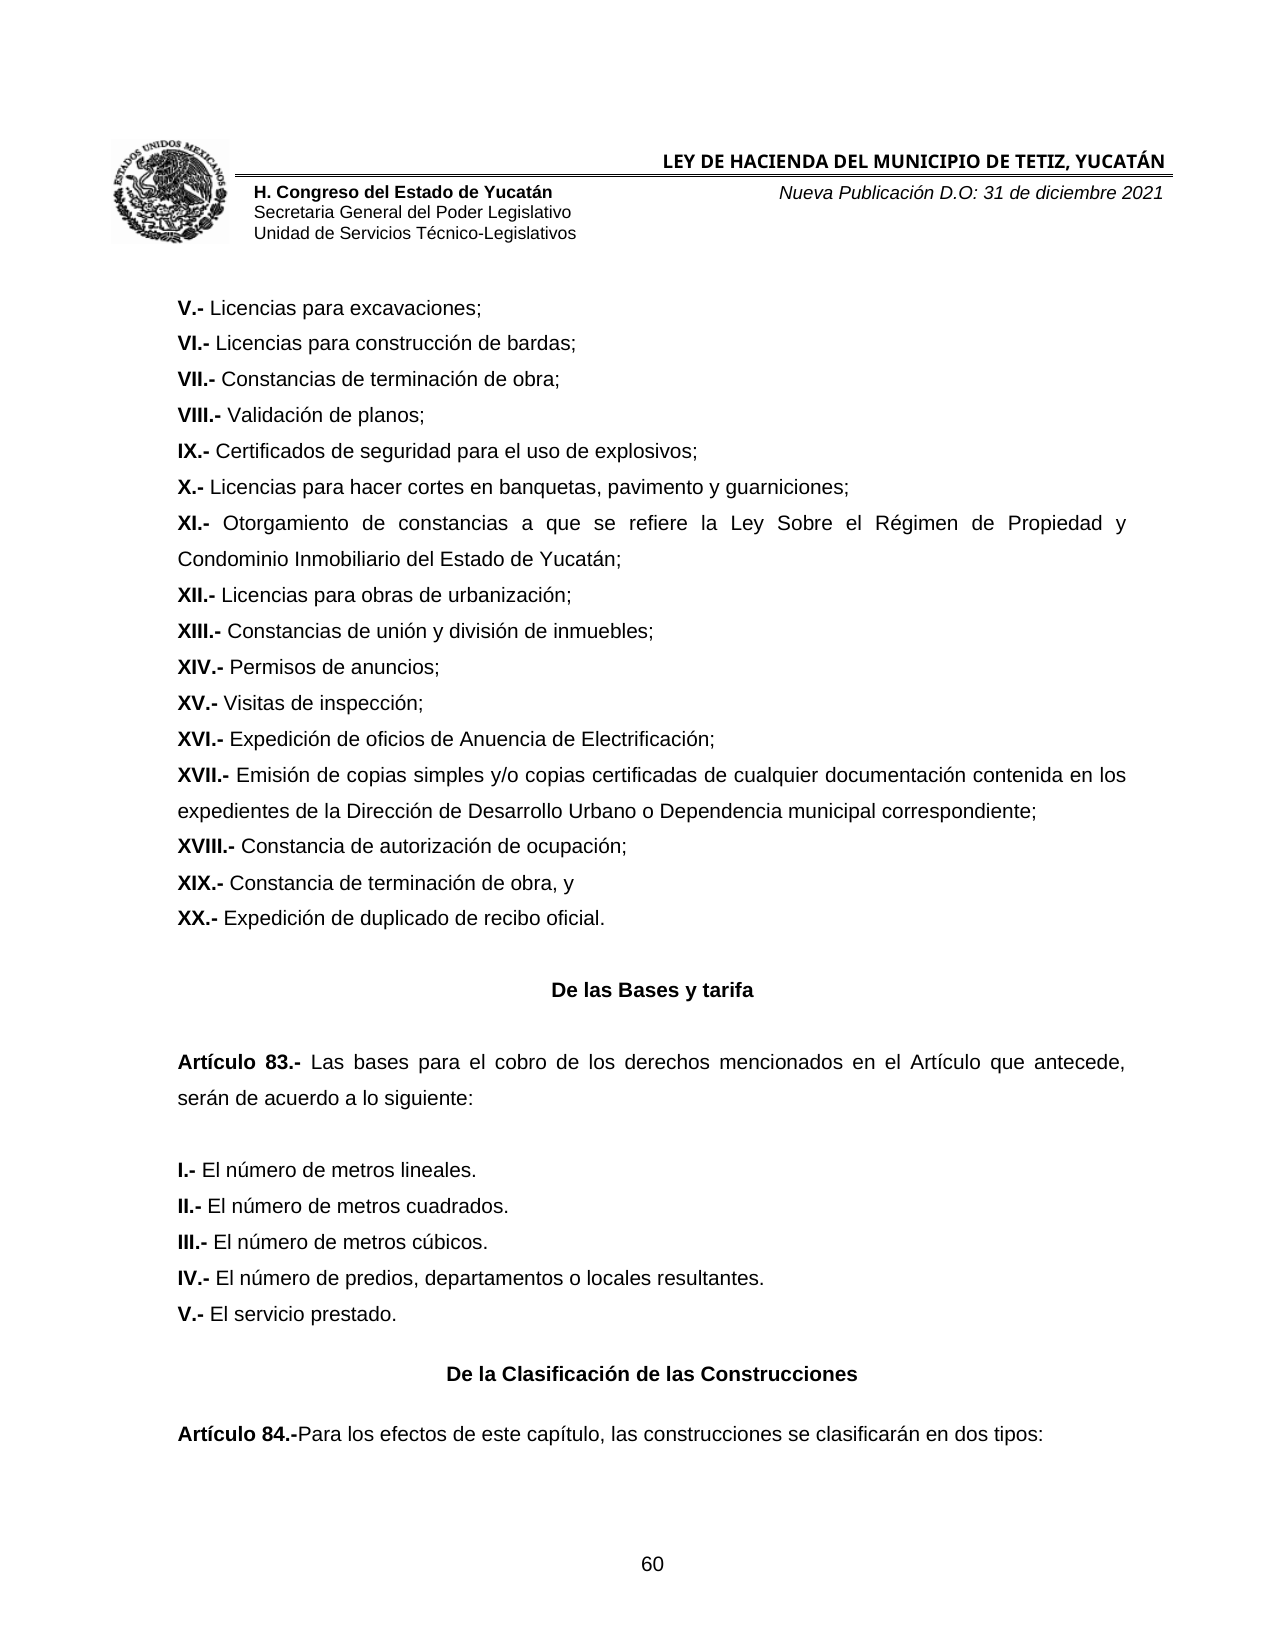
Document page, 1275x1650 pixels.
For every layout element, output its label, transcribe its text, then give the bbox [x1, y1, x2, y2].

text XX.- Expedición de duplicado de recibo oficial. [177, 906, 1127, 930]
text XIV.- Permisos de anuncios; [177, 655, 1127, 679]
text Artículo 84.-Para los efectos de este capítulo, las construcciones se clasificarán en dos tipos: [177, 1421, 1127, 1445]
text VIII.- Validación de planos; [177, 403, 1127, 427]
text VI.- Licencias para construcción de bardas; [177, 331, 1127, 355]
text V.- El servicio prestado. [177, 1302, 1127, 1326]
text II.- El número de metros cuadrados. [177, 1194, 1127, 1218]
text XVI.- Expedición de oficios de Anuencia de Electrificación; [177, 727, 1127, 751]
text XVII.- Emisión de copias simples y/o copias certificadas de cualquier documentación contenida en los expedientes de la Dirección de Desarrollo Urbano o Dependencia municipal correspondiente; [177, 762, 1127, 822]
text XVIII.- Constancia de autorización de ocupación; [177, 834, 1127, 858]
text Artículo 83.- Las bases para el cobro de los derechos mencionados en el Artículo que antecede, serán de acuerdo a lo siguiente: [177, 1050, 1127, 1110]
text VII.- Constancias de terminación de obra; [177, 367, 1127, 391]
text X.- Licencias para hacer cortes en banquetas, pavimento y guarniciones; [177, 475, 1127, 499]
text V.- Licencias para excavaciones; [177, 295, 1127, 319]
text XV.- Visitas de inspección; [177, 691, 1127, 714]
text XIII.- Constancias de unión y división de inmuebles; [177, 619, 1127, 643]
text IX.- Certificados de seguridad para el uso de explosivos; [177, 439, 1127, 463]
text XII.- Licencias para obras de urbanización; [177, 583, 1127, 607]
text I.- El número de metros lineales. [177, 1158, 1127, 1182]
text De las Bases y tarifa [177, 978, 1127, 1002]
text IV.- El número de predios, departamentos o locales resultantes. [177, 1266, 1127, 1289]
text De la Clasificación de las Construcciones [177, 1361, 1127, 1385]
text XIX.- Constancia de terminación de obra, y [177, 870, 1127, 894]
text XI.- Otorgamiento de constancias a que se refiere la Ley Sobre el Régimen de Propiedad y Condominio Inmobiliario del Estado de Yucatán; [177, 511, 1127, 571]
text III.- El número de metros cúbicos. [177, 1230, 1127, 1254]
